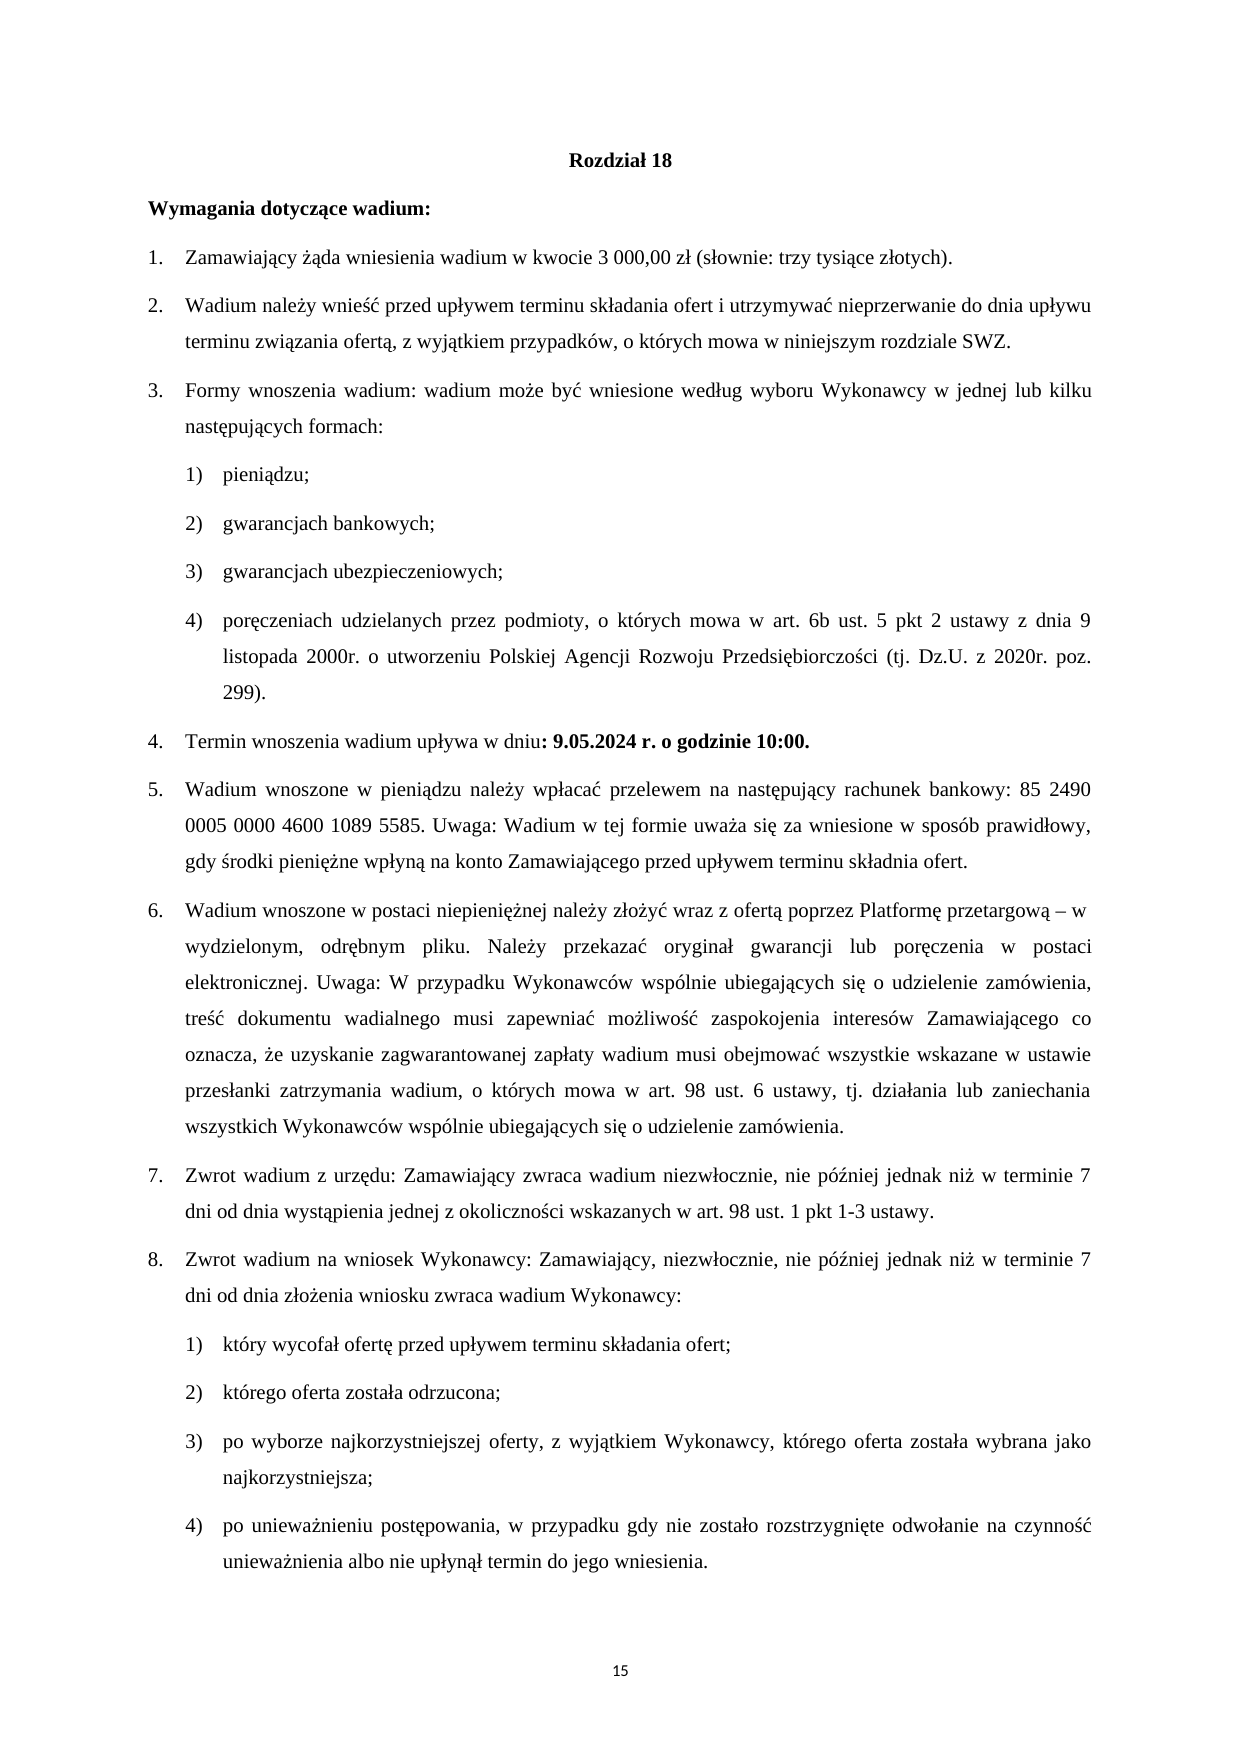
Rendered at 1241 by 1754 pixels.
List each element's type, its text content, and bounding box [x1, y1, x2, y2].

list Wadium wnoszone w postaci niepieniężnej należy złożyć wraz z ofertą poprzez Platformę przetargową – w wydzielonym, odrębnym pliku. Należy przekazać oryginał gwarancji lub poręczenia w postaci elektronicznej. Uwaga: W przypadku Wykonawców wspólnie ubiegających się o udzielenie zamówienia, treść dokumentu wadialnego musi zapewniać możliwość zaspokojenia interesów Zamawiającego co oznacza, że uzyskanie zagwarantowanej zapłaty wadium musi obejmować wszystkie wskazane w ustawie przesłanki zatrzymania wadium, o których mowa w art. 98 ust. 6 ustawy, tj. działania lub zaniechania wszystkich Wykonawców wspólnie ubiegających się o udzielenie zamówienia. [148, 898, 1093, 1138]
list który wycofał ofertę przed upływem terminu składania ofert; [185, 1332, 1093, 1356]
list po unieważnieniu postępowania, w przypadku gdy nie zostało rozstrzygnięte odwołanie na czynność unieważnienia albo nie upłynął termin do jego wniesienia. [185, 1513, 1093, 1573]
list gwarancjach ubezpieczeniowych; [185, 559, 1093, 583]
list pieniądzu; [185, 462, 1093, 486]
list gwarancjach bankowych; [185, 511, 1093, 535]
list po wyborze najkorzystniejszej oferty, z wyjątkiem Wykonawcy, którego oferta została wybrana jako najkorzystniejsza; [185, 1429, 1093, 1489]
list Zwrot wadium na wniosek Wykonawcy: Zamawiający, niezwłocznie, nie później jednak niż w terminie 7 dni od dnia złożenia wniosku zwraca wadium Wykonawcy: [148, 1247, 1093, 1307]
text Wymagania dotyczące wadium: [148, 196, 1093, 220]
list poręczeniach udzielanych przez podmioty, o których mowa w art. 6b ust. 5 pkt 2 ustawy z dnia 9 listopada 2000r. o utworzeniu Polskiej Agencji Rozwoju Przedsiębiorczości (tj. Dz.U. z 2020r. poz. 299). [185, 608, 1093, 704]
list Formy wnoszenia wadium: wadium może być wniesione według wyboru Wykonawcy w jednej lub kilku następujących formach: [148, 378, 1093, 438]
list Wadium należy wnieść przed upływem terminu składania ofert i utrzymywać nieprzerwanie do dnia upływu terminu związania ofertą, z wyjątkiem przypadków, o których mowa w niniejszym rozdziale SWZ. [148, 293, 1093, 353]
list Wadium wnoszone w pieniądzu należy wpłacać przelewem na następujący rachunek bankowy: 85 2490 0005 0000 4600 1089 5585. Uwaga: Wadium w tej formie uważa się za wniesione w sposób prawidłowy, gdy środki pieniężne wpłyną na konto Zamawiającego przed upływem terminu składnia ofert. [148, 777, 1093, 873]
list którego oferta została odrzucona; [185, 1380, 1093, 1404]
list Zwrot wadium z urzędu: Zamawiający zwraca wadium niezwłocznie, nie później jednak niż w terminie 7 dni od dnia wystąpienia jednej z okoliczności wskazanych w art. 98 ust. 1 pkt 1-3 ustawy. [148, 1163, 1093, 1223]
list Zamawiający żąda wniesienia wadium w kwocie 3 000,00 zł (słownie: trzy tysiące złotych). [148, 245, 1093, 269]
list Termin wnoszenia wadium upływa w dniu: 9.05.2024 r. o godzinie 10:00. [148, 729, 1093, 753]
subtitle Rozdział 18 [148, 148, 1093, 172]
